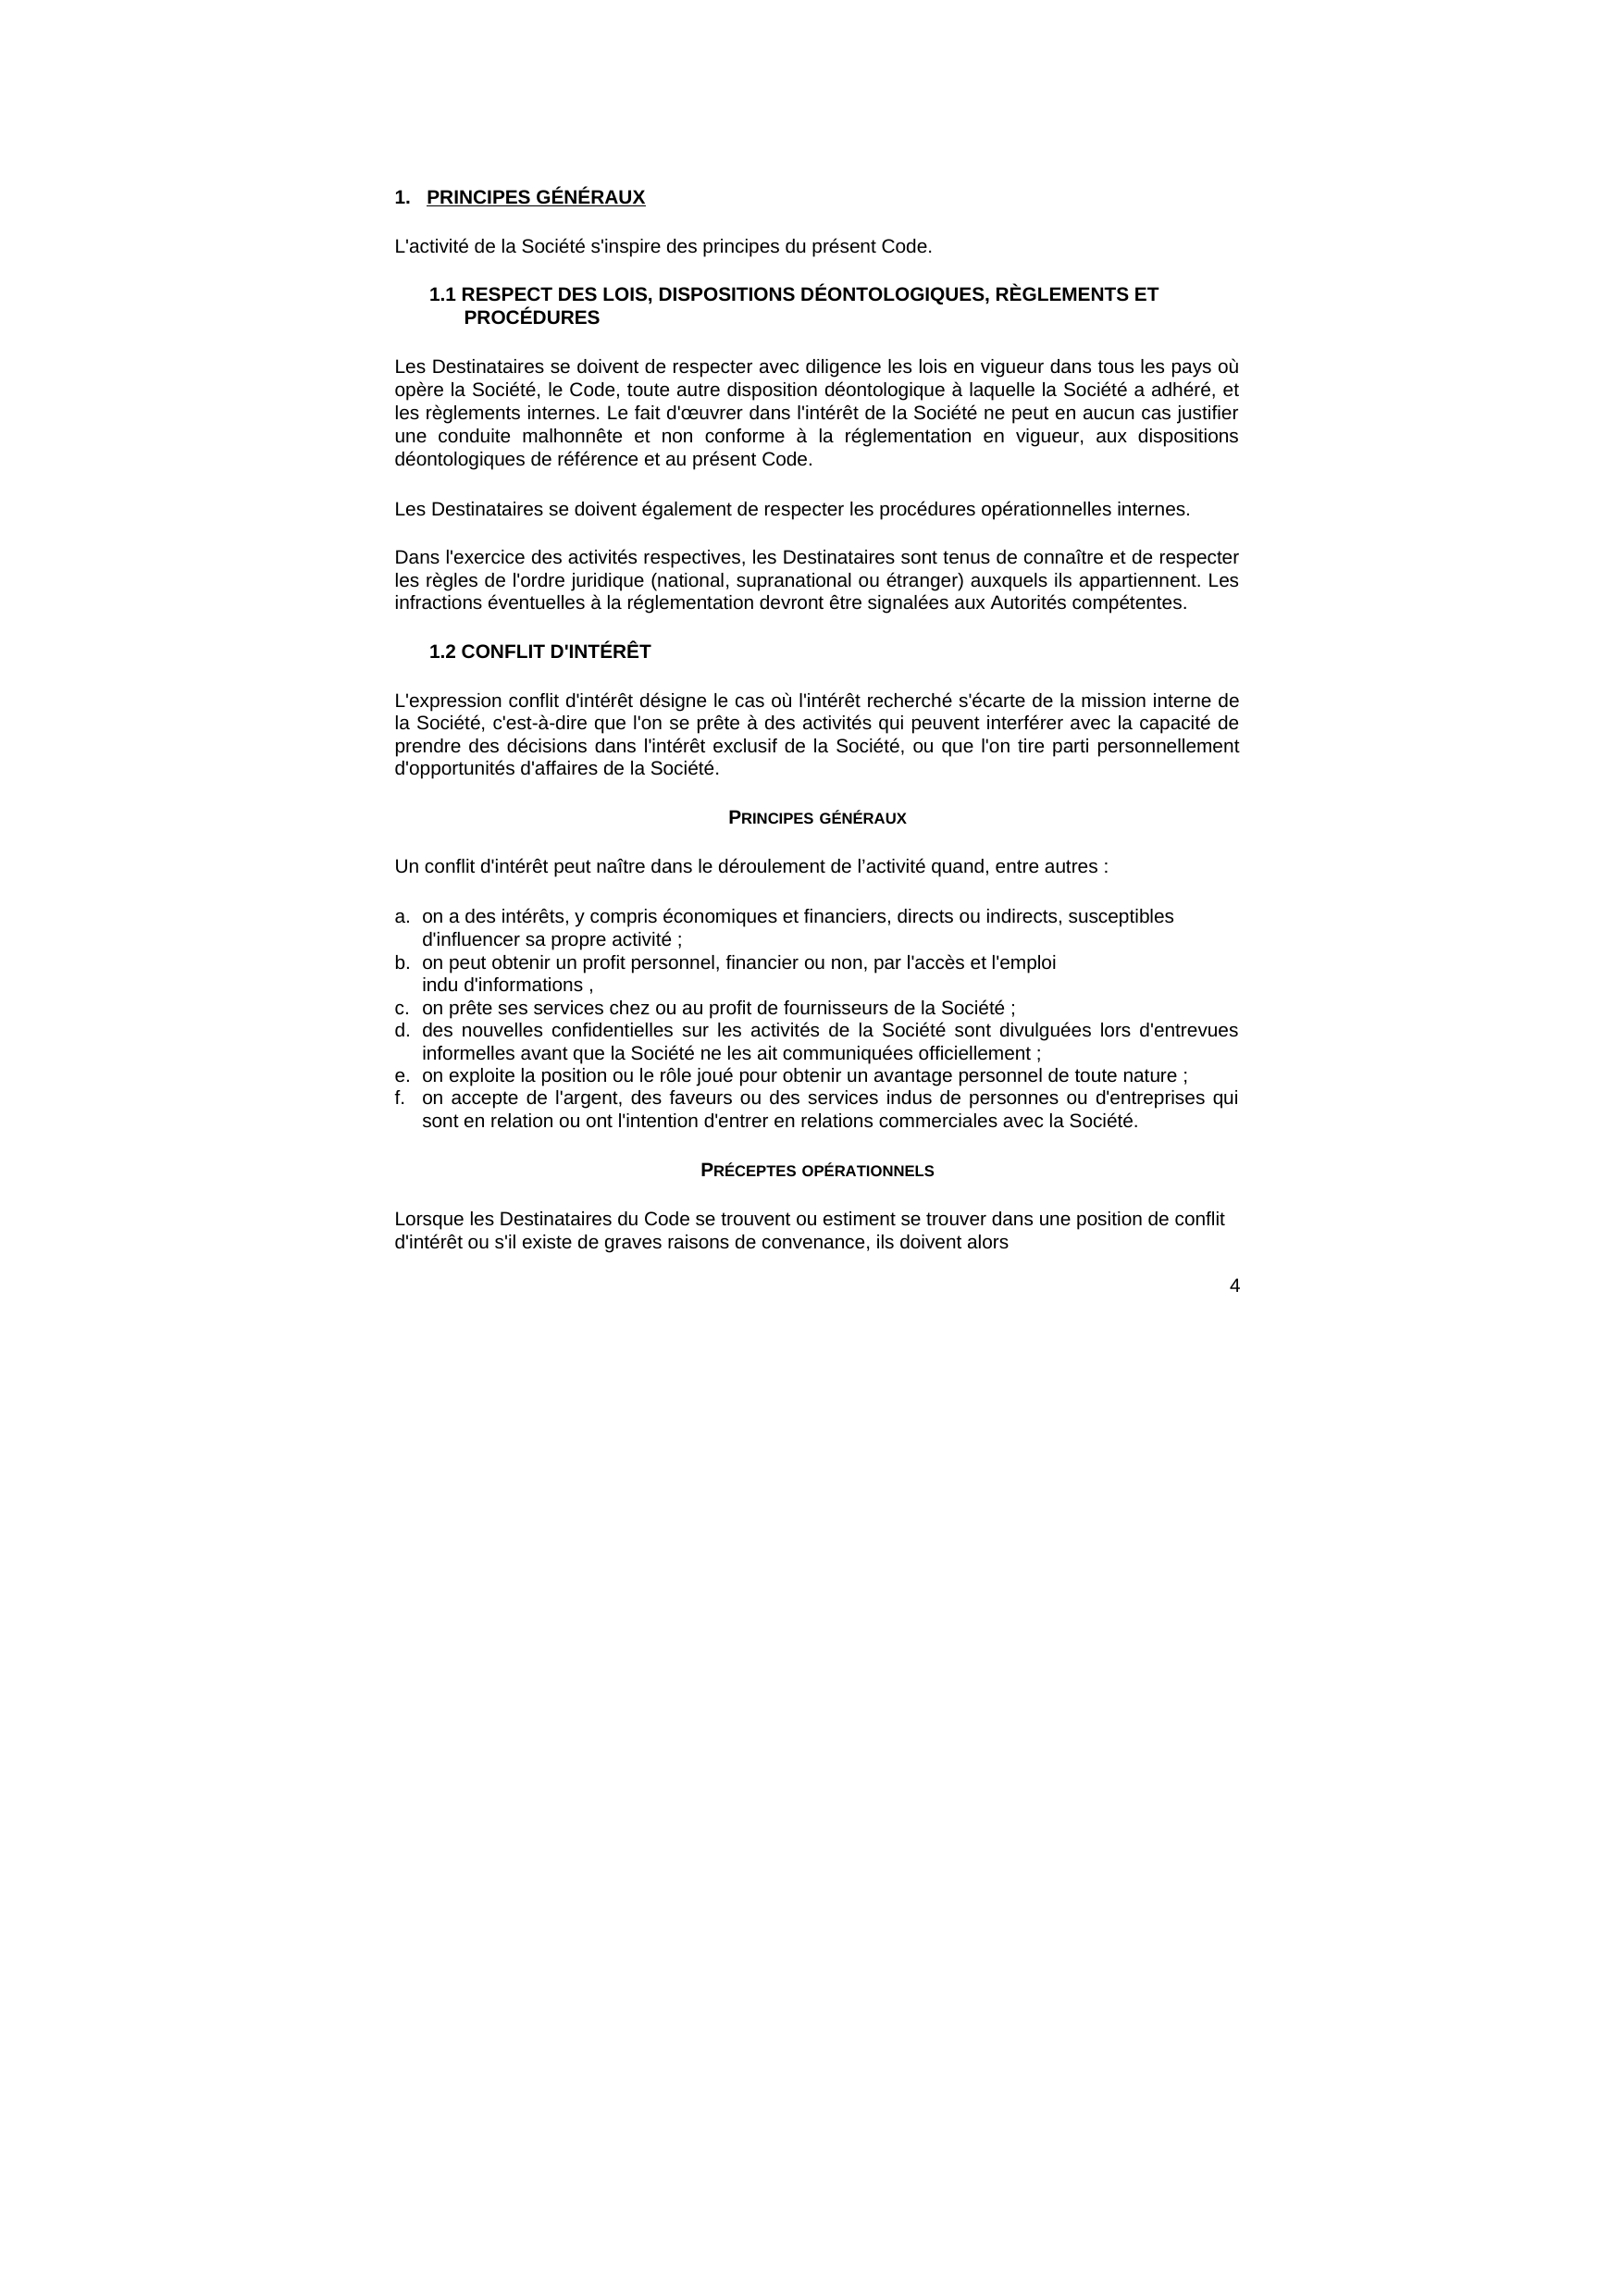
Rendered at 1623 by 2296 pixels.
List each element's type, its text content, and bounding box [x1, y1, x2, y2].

text 4 [394, 1274, 1240, 1297]
text Dans l'exercice des activités respectives, les Destinataires sont tenus de connaître et de respecter les règles de l'ordre juridique (national, supranational ou étranger) auxquels ils appartiennent. Les infractions éventuelles à la réglementation devront être signalées aux Autorités compétentes. [394, 546, 1240, 614]
text e. on exploite la position ou le rôle joué pour obtenir un avantage personnel de toute nature ; [394, 1064, 1240, 1086]
text L'expression conflit d'intérêt désigne le cas où l'intérêt recherché s'écarte de la mission interne de la Société, c'est-à-dire que l'on se prête à des activités qui peuvent interférer avec la capacité de prendre des décisions dans l'intérêt exclusif de la Société, ou que l'on tire parti personnellement d'opportunités d'affaires de la Société. [394, 689, 1240, 779]
text Les Destinataires se doivent de respecter avec diligence les lois en vigueur dans tous les pays où opère la Société, le Code, toute autre disposition déontologique à laquelle la Société a adhéré, et les règlements internes. Le fait d'œuvrer dans l'intérêt de la Société ne peut en aucun cas justifier une conduite malhonnête et non conforme à la réglementation en vigueur, aux dispositions déontologiques de référence et au présent Code. [394, 355, 1240, 471]
text a. on a des intérêts, y compris économiques et financiers, directs ou indirects, susceptibles d'influencer sa propre activité ; [394, 904, 1240, 950]
text d. des nouvelles confidentielles sur les activités de la Société sont divulguées lors d'entrevues informelles avant que la Société ne les ait communiquées officiellement ; [394, 1019, 1240, 1064]
text Les Destinataires se doivent également de respecter les procédures opérationnelles internes. [394, 497, 1240, 519]
text f. on accepte de l'argent, des faveurs ou des services indus de personnes ou d'entreprises qui sont en relation ou ont l'intention d'entrer en relations commerciales avec la Société. [394, 1086, 1240, 1132]
text Principes généraux [394, 806, 1240, 828]
text c. on prête ses services chez ou au profit de fournisseurs de la Société ; [394, 996, 1240, 1019]
text 1.2 CONFLIT D'INTÉRÊT [429, 640, 1240, 663]
text 1. PRINCIPES GÉNÉRAUX [394, 186, 1240, 208]
text 1.1 RESPECT DES LOIS, DISPOSITIONS DÉONTOLOGIQUES, RÈGLEMENTS ET PROCÉDURES [429, 283, 1240, 329]
text Préceptes opérationnels [394, 1159, 1240, 1181]
text L'activité de la Société s'inspire des principes du présent Code. [394, 234, 1240, 256]
text Lorsque les Destinataires du Code se trouvent ou estiment se trouver dans une position de conflit d'intérêt ou s'il existe de graves raisons de convenance, ils doivent alors [394, 1208, 1240, 1254]
text b. on peut obtenir un profit personnel, financier ou non, par l'accès et l'emploi indu d'informations , [394, 950, 1240, 996]
text Un conflit d'intérêt peut naître dans le déroulement de l’activité quand, entre autres : [394, 855, 1240, 878]
